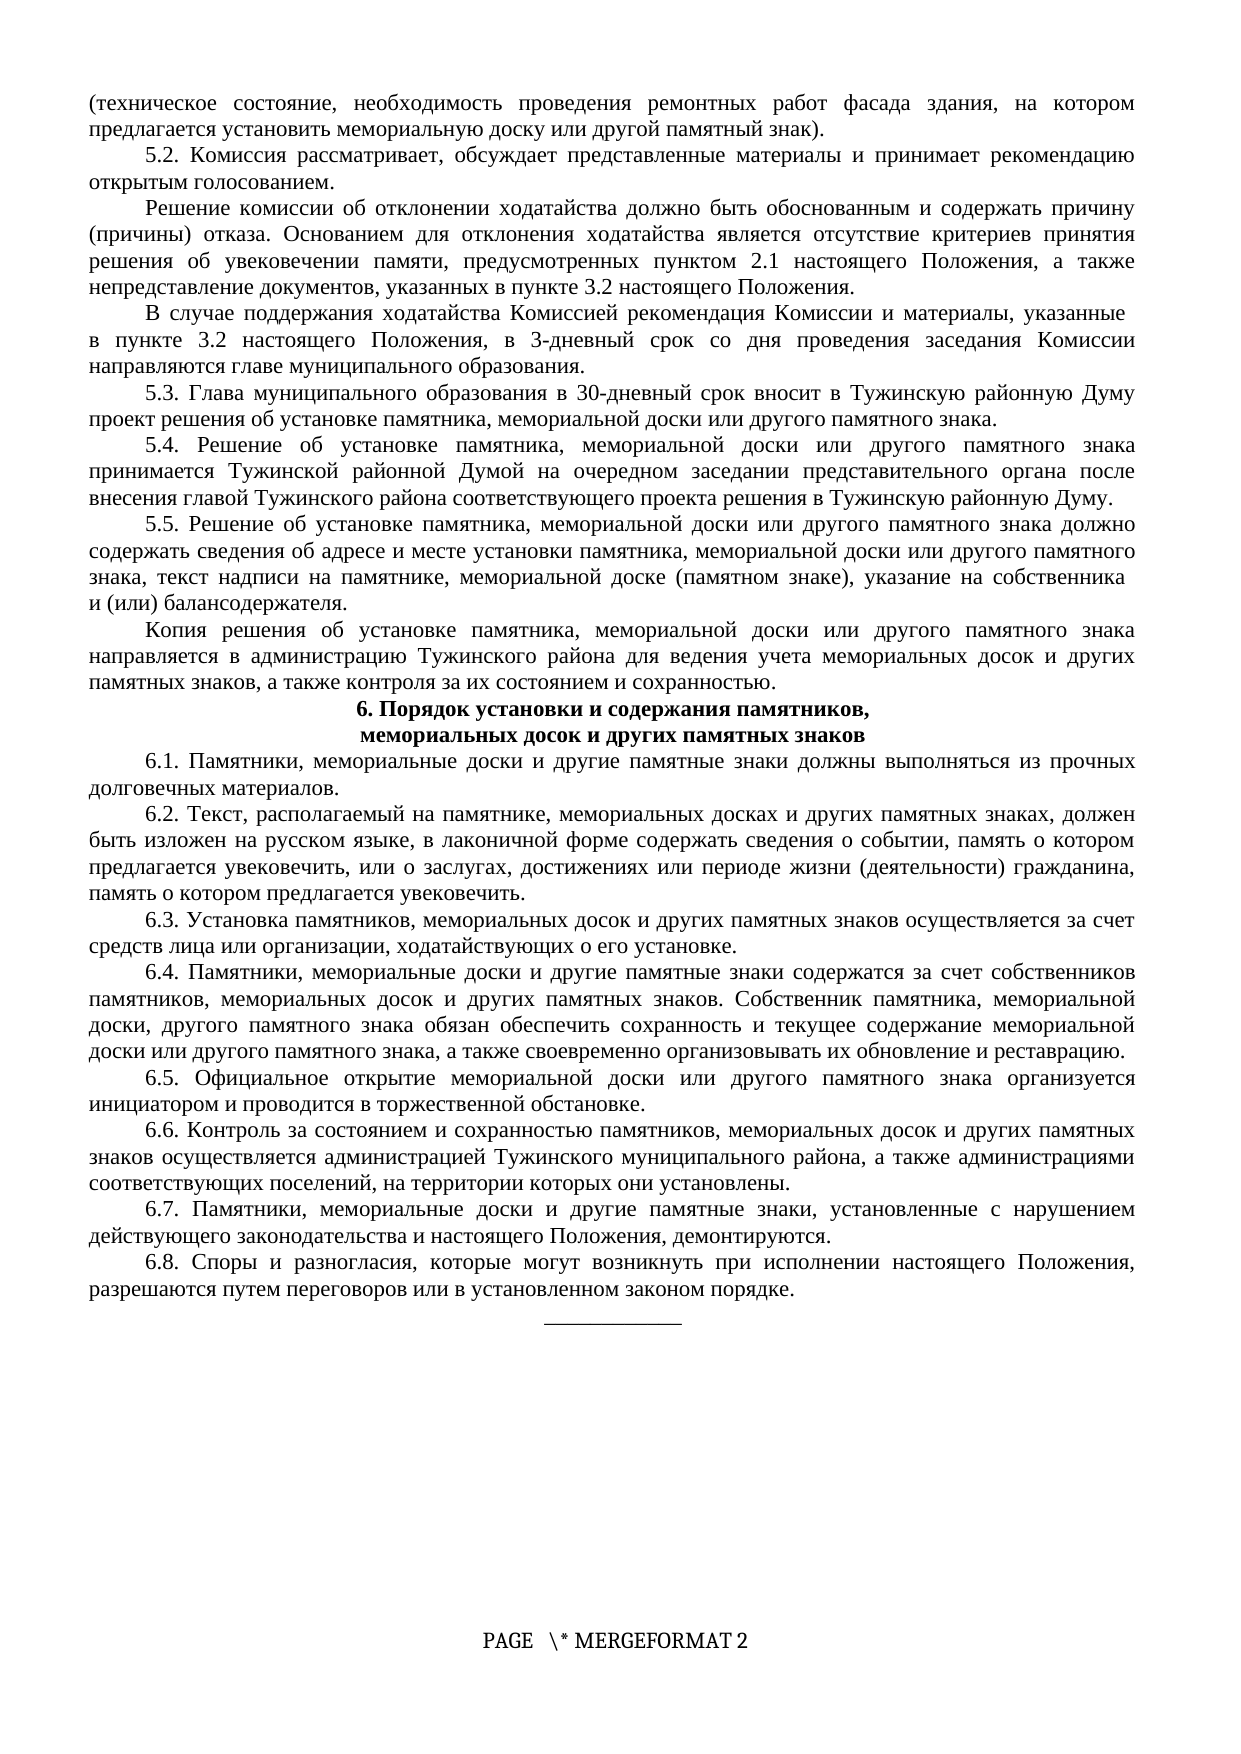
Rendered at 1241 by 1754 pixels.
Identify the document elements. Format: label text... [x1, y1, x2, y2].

text 6. Порядок установки и содержания памятников, [89, 695, 1137, 721]
text 5.4. Решение об установке памятника, мемориальной доски или другого памятного знака принимается Тужинской районной Думой на очередном заседании представительного органа после внесения главой Тужинского района соответствующего проекта решения в Тужинскую районную Думу. [89, 431, 1137, 510]
text 6.2. Текст, располагаемый на памятнике, мемориальных досках и других памятных знаках, должен быть изложен на русском языке, в лаконичной форме содержать сведения о событии, память о котором предлагается увековечить, или о заслугах, достижениях или периоде жизни (деятельности) гражданина, память о котором предлагается увековечить. [89, 800, 1137, 906]
text 6.4. Памятники, мемориальные доски и другие памятные знаки содержатся за счет собственников памятников, мемориальных досок и других памятных знаков. Собственник памятника, мемориальной доски, другого памятного знака обязан обеспечить сохранность и текущее содержание мемориальной доски или другого памятного знака, а также своевременно организовывать их обновление и реставрацию. [89, 958, 1137, 1064]
text 5.5. Решение об установке памятника, мемориальной доски или другого памятного знака должно содержать сведения об адресе и месте установки памятника, мемориальной доски или другого памятного знака, текст надписи на памятнике, мемориальной доске (памятном знаке), указание на собственника и (или) балансодержателя. [89, 510, 1137, 616]
text Решение комиссии об отклонении ходатайства должно быть обоснованным и содержать причину (причины) отказа. Основанием для отклонения ходатайства является отсутствие критериев принятия решения об увековечении памяти, предусмотренных пунктом 2.1 настоящего Положения, а также непредставление документов, указанных в пункте 3.2 настоящего Положения. [89, 194, 1137, 299]
text 6.3. Установка памятников, мемориальных досок и других памятных знаков осуществляется за счет средств лица или организации, ходатайствующих о его установке. [89, 906, 1137, 958]
text 6.7. Памятники, мемориальные доски и другие памятные знаки, установленные с нарушением действующего законодательства и настоящего Положения, демонтируются. [89, 1196, 1137, 1248]
text 5.2. Комиссия рассматривает, обсуждает представленные материалы и принимает рекомендацию открытым голосованием. [89, 141, 1137, 194]
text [89, 89, 1137, 141]
text 6.6. Контроль за состоянием и сохранностью памятников, мемориальных досок и других памятных знаков осуществляется администрацией Тужинского муниципального района, а также администрациями соответствующих поселений, на территории которых они установлены. [89, 1116, 1137, 1196]
text 6.5. Официальное открытие мемориальной доски или другого памятного знака организуется инициатором и проводится в торжественной обстановке. [89, 1064, 1137, 1116]
text ____________ [89, 1301, 1137, 1327]
text Копия решения об установке памятника, мемориальной доски или другого памятного знака направляется в администрацию Тужинского района для ведения учета мемориальных досок и других памятных знаков, а также контроля за их состоянием и сохранностью. [89, 616, 1137, 695]
text 6.8. Споры и разногласия, которые могут возникнуть при исполнении настоящего Положения, разрешаются путем переговоров или в установленном законом порядке. [89, 1248, 1137, 1301]
text 5.3. Глава муниципального образования в 30-дневный срок вносит в Тужинскую районную Думу проект решения об установке памятника, мемориальной доски или другого памятного знака. [89, 378, 1137, 431]
text мемориальных досок и других памятных знаков [89, 721, 1137, 747]
text 6.1. Памятники, мемориальные доски и другие памятные знаки должны выполняться из прочных долговечных материалов. [89, 747, 1137, 800]
text В случае поддержания ходатайства Комиссией рекомендация Комиссии и материалы, указанные в пункте 3.2 настоящего Положения, в 3-дневный срок со дня проведения заседания Комиссии направляются главе муниципального образования. [89, 299, 1137, 378]
